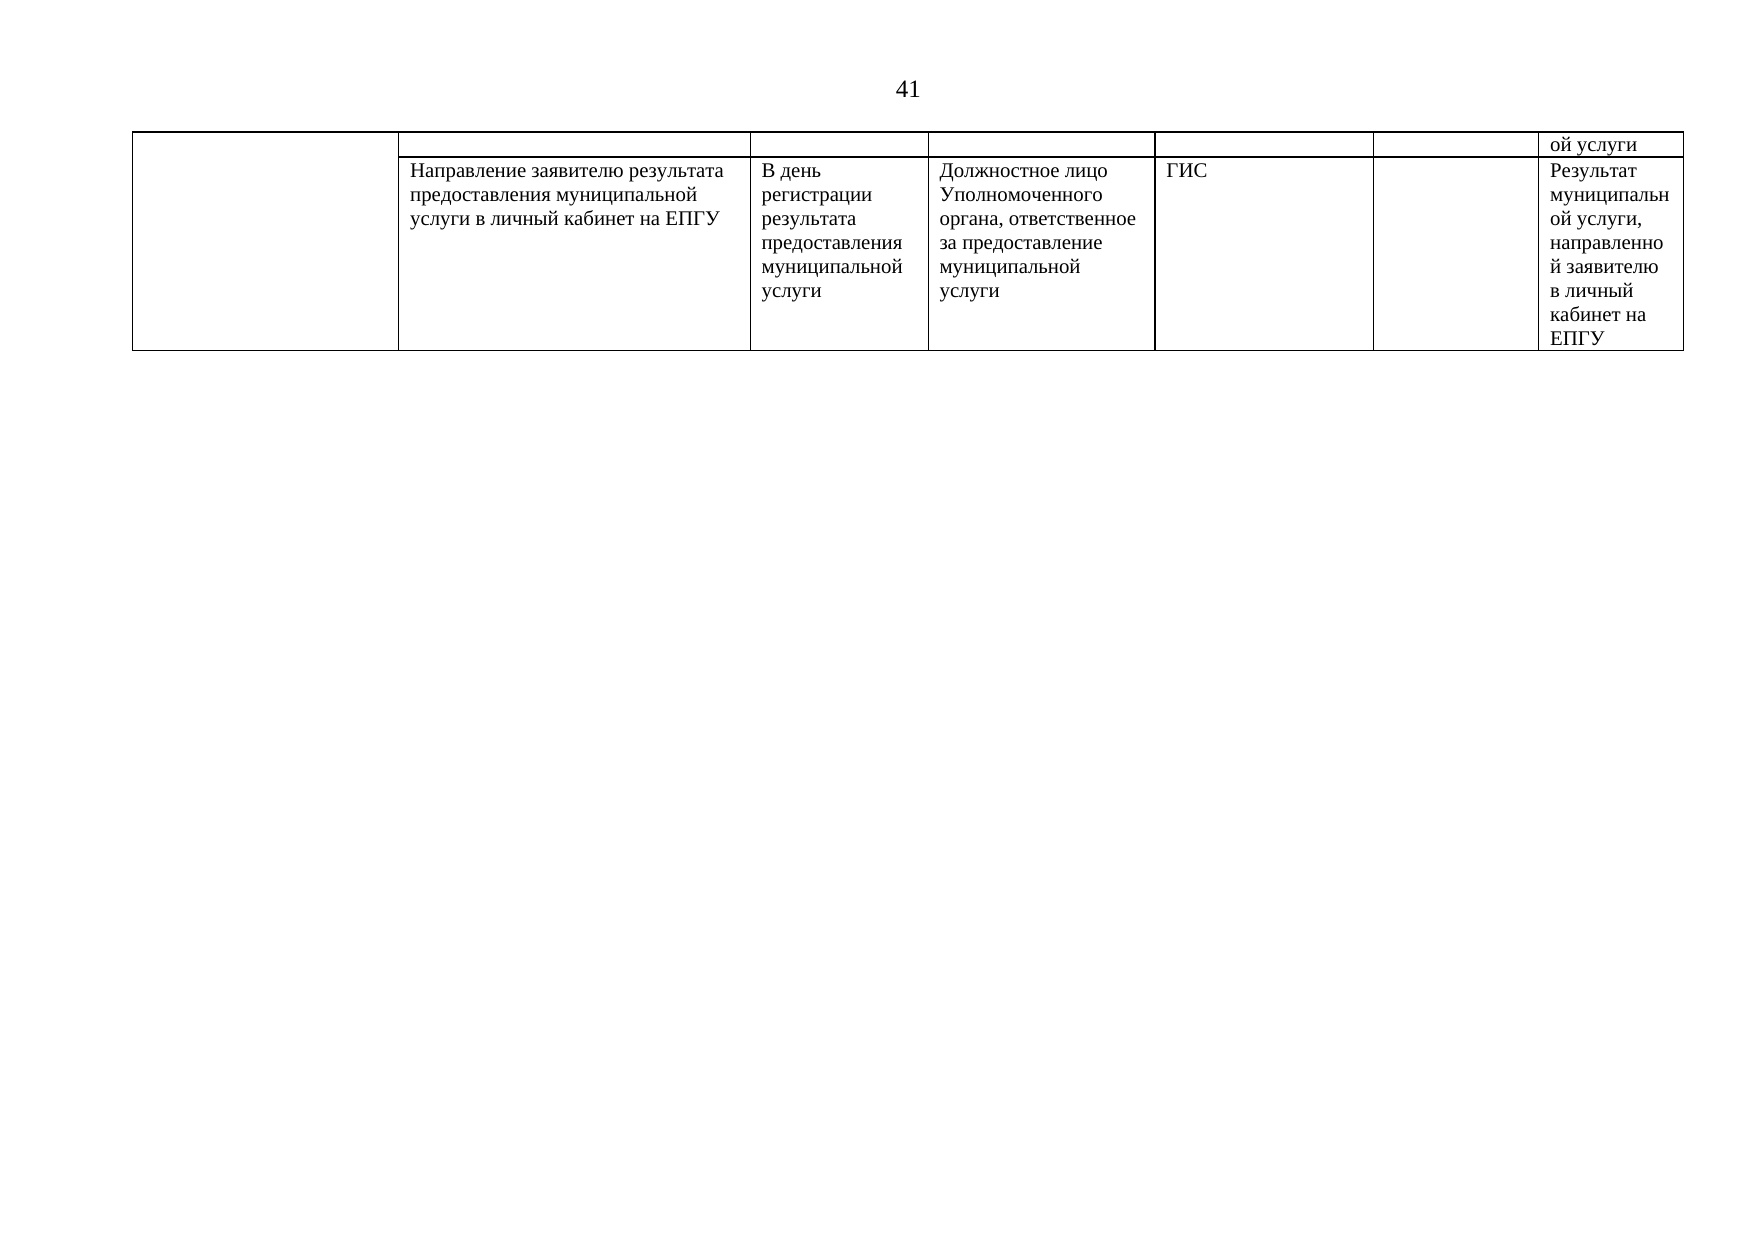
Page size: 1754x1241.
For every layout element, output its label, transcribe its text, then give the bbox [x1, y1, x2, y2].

table_cell Результат муниципальной услуги, направленной заявителю в личный кабинет на ЕПГУ [1539, 158, 1683, 350]
table_cell [1374, 158, 1538, 350]
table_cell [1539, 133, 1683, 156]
table_cell ГИС [1156, 158, 1373, 350]
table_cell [1156, 133, 1373, 156]
table_cell Направление заявителю результата предоставления муниципальной услуги в личный кабинет на ЕПГУ [399, 158, 750, 350]
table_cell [929, 133, 1154, 156]
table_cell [399, 133, 750, 156]
table_cell В день регистрации результата предоставления муниципальной услуги [751, 158, 928, 350]
table_cell Должностное лицо Уполномоченного органа, ответственное за предоставление муниципальной услуги [929, 158, 1154, 350]
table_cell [1374, 133, 1538, 156]
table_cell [751, 133, 928, 156]
